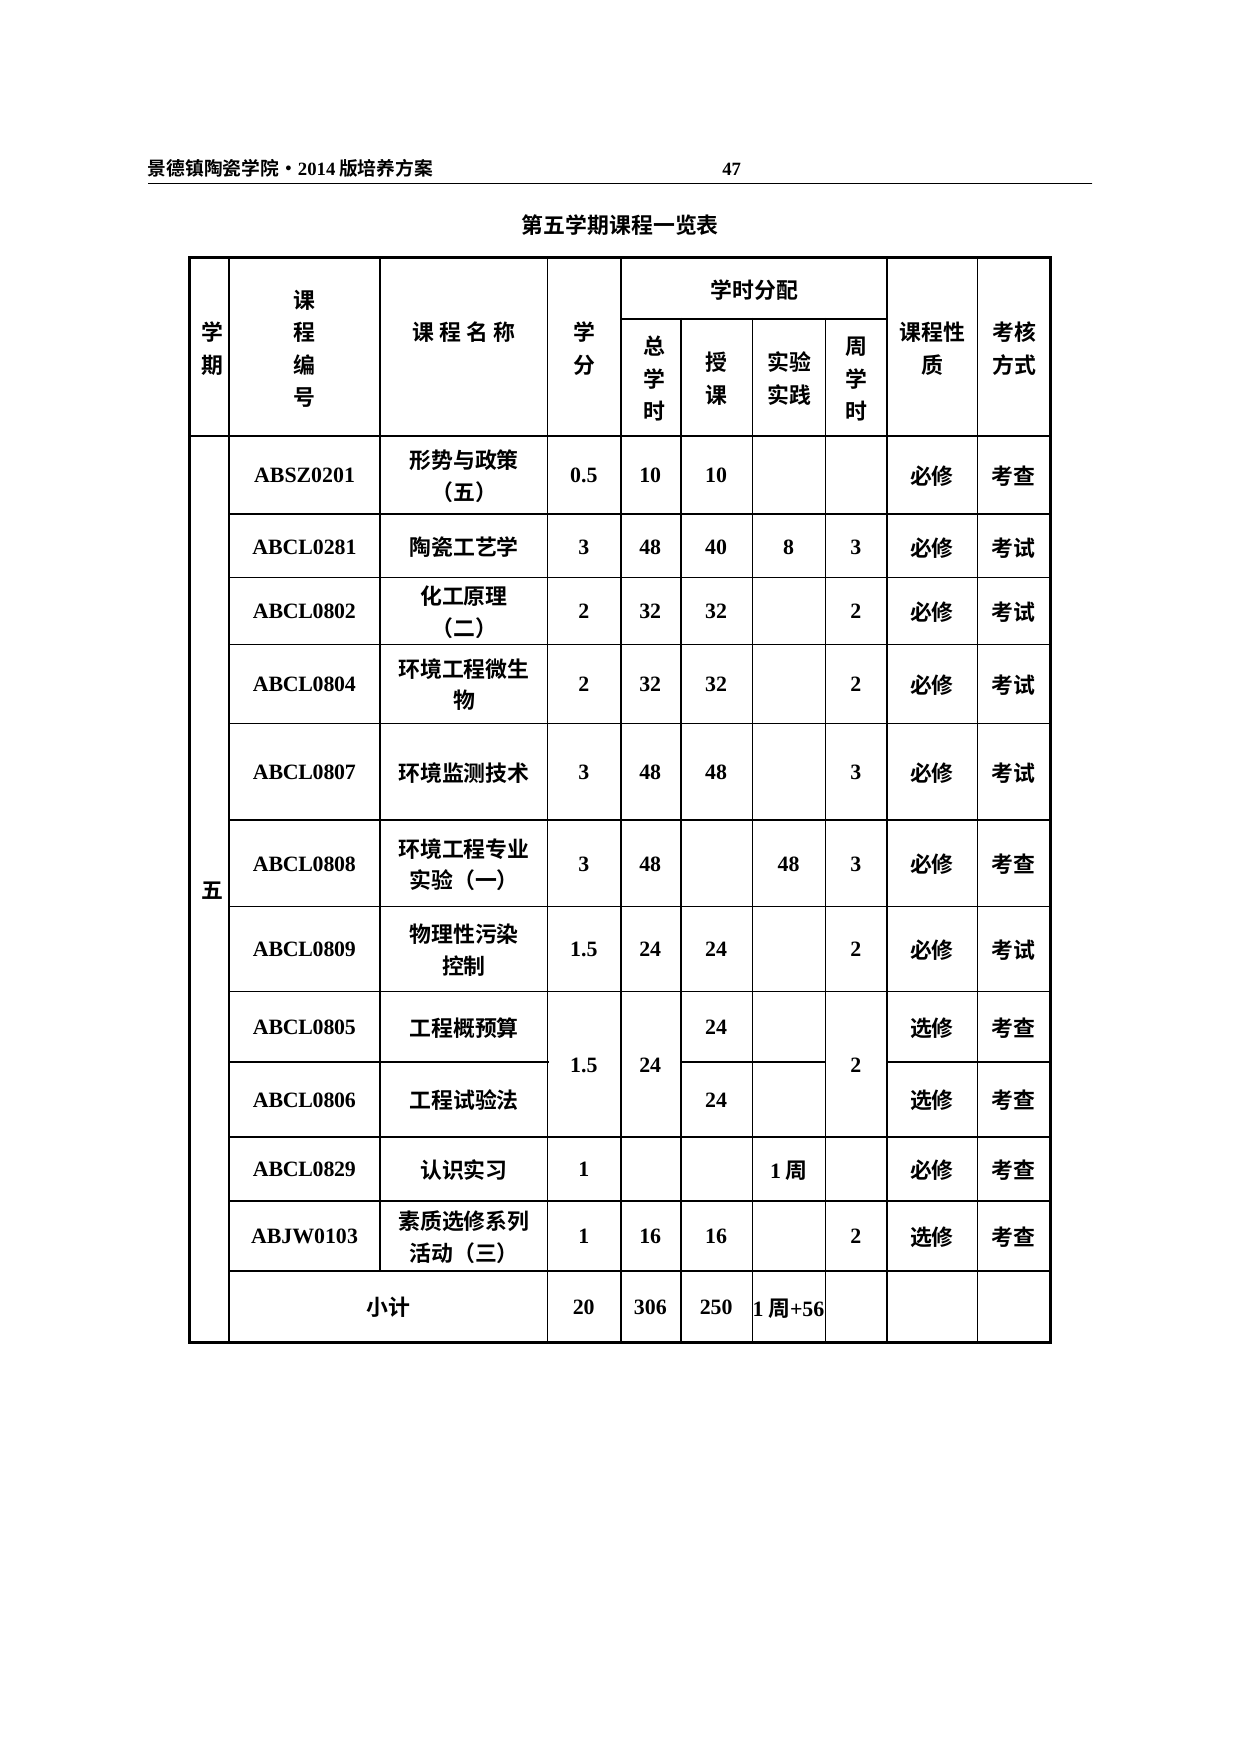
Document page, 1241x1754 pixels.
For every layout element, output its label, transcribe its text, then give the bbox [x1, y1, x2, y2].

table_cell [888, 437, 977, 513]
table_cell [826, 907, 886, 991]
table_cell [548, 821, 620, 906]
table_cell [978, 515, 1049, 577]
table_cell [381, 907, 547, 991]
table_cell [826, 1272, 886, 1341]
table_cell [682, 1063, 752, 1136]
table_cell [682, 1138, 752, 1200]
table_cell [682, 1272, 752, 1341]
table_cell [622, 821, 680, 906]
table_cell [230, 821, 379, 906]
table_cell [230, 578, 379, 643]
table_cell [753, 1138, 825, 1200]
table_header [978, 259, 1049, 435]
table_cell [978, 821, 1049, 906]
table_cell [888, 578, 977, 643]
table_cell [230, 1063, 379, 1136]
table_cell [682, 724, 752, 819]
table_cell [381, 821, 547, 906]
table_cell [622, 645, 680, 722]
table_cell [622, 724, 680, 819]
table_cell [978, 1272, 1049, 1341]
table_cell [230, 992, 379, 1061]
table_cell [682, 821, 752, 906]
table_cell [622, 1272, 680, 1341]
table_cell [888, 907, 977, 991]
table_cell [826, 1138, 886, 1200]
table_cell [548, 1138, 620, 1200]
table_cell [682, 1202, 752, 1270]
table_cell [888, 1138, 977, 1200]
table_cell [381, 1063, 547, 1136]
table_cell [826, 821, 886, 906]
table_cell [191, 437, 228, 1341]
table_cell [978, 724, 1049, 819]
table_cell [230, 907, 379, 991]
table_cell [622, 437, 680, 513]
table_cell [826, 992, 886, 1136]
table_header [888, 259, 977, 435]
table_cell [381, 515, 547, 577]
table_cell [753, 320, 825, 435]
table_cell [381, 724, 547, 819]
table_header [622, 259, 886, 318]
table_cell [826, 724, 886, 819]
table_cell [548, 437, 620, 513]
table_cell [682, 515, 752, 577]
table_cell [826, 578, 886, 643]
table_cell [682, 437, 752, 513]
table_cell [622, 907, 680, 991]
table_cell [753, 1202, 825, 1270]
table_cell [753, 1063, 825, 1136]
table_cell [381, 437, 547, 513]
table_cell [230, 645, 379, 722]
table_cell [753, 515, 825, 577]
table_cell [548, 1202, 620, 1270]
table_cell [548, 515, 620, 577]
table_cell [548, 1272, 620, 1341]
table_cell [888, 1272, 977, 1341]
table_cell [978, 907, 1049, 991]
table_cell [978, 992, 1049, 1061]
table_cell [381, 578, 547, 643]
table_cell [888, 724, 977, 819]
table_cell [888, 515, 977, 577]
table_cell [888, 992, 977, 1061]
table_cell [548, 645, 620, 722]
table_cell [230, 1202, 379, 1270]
text 第五学期课程一览表 [148, 208, 1092, 240]
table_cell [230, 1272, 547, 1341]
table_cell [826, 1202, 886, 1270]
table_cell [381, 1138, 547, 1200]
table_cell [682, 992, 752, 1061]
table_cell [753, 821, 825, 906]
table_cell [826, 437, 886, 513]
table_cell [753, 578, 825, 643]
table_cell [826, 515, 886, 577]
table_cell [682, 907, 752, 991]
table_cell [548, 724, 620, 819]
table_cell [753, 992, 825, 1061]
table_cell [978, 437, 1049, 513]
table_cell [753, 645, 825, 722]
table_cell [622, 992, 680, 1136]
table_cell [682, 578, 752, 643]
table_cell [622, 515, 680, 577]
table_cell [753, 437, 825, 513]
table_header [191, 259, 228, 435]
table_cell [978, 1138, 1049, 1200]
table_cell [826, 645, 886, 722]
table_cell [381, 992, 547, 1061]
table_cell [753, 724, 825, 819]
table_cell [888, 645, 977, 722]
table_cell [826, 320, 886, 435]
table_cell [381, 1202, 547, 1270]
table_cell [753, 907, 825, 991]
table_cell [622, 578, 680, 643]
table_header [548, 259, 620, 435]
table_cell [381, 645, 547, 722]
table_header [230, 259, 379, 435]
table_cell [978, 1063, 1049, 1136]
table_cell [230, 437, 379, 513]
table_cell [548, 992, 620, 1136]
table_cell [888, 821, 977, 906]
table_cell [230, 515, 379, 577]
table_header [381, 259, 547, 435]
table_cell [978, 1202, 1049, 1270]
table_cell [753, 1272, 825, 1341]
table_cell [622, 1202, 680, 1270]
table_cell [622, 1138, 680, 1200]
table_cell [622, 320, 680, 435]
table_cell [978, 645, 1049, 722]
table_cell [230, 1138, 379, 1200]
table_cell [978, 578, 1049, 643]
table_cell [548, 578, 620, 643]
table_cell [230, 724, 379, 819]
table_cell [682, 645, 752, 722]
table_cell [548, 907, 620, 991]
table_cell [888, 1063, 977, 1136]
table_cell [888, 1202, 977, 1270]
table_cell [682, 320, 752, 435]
